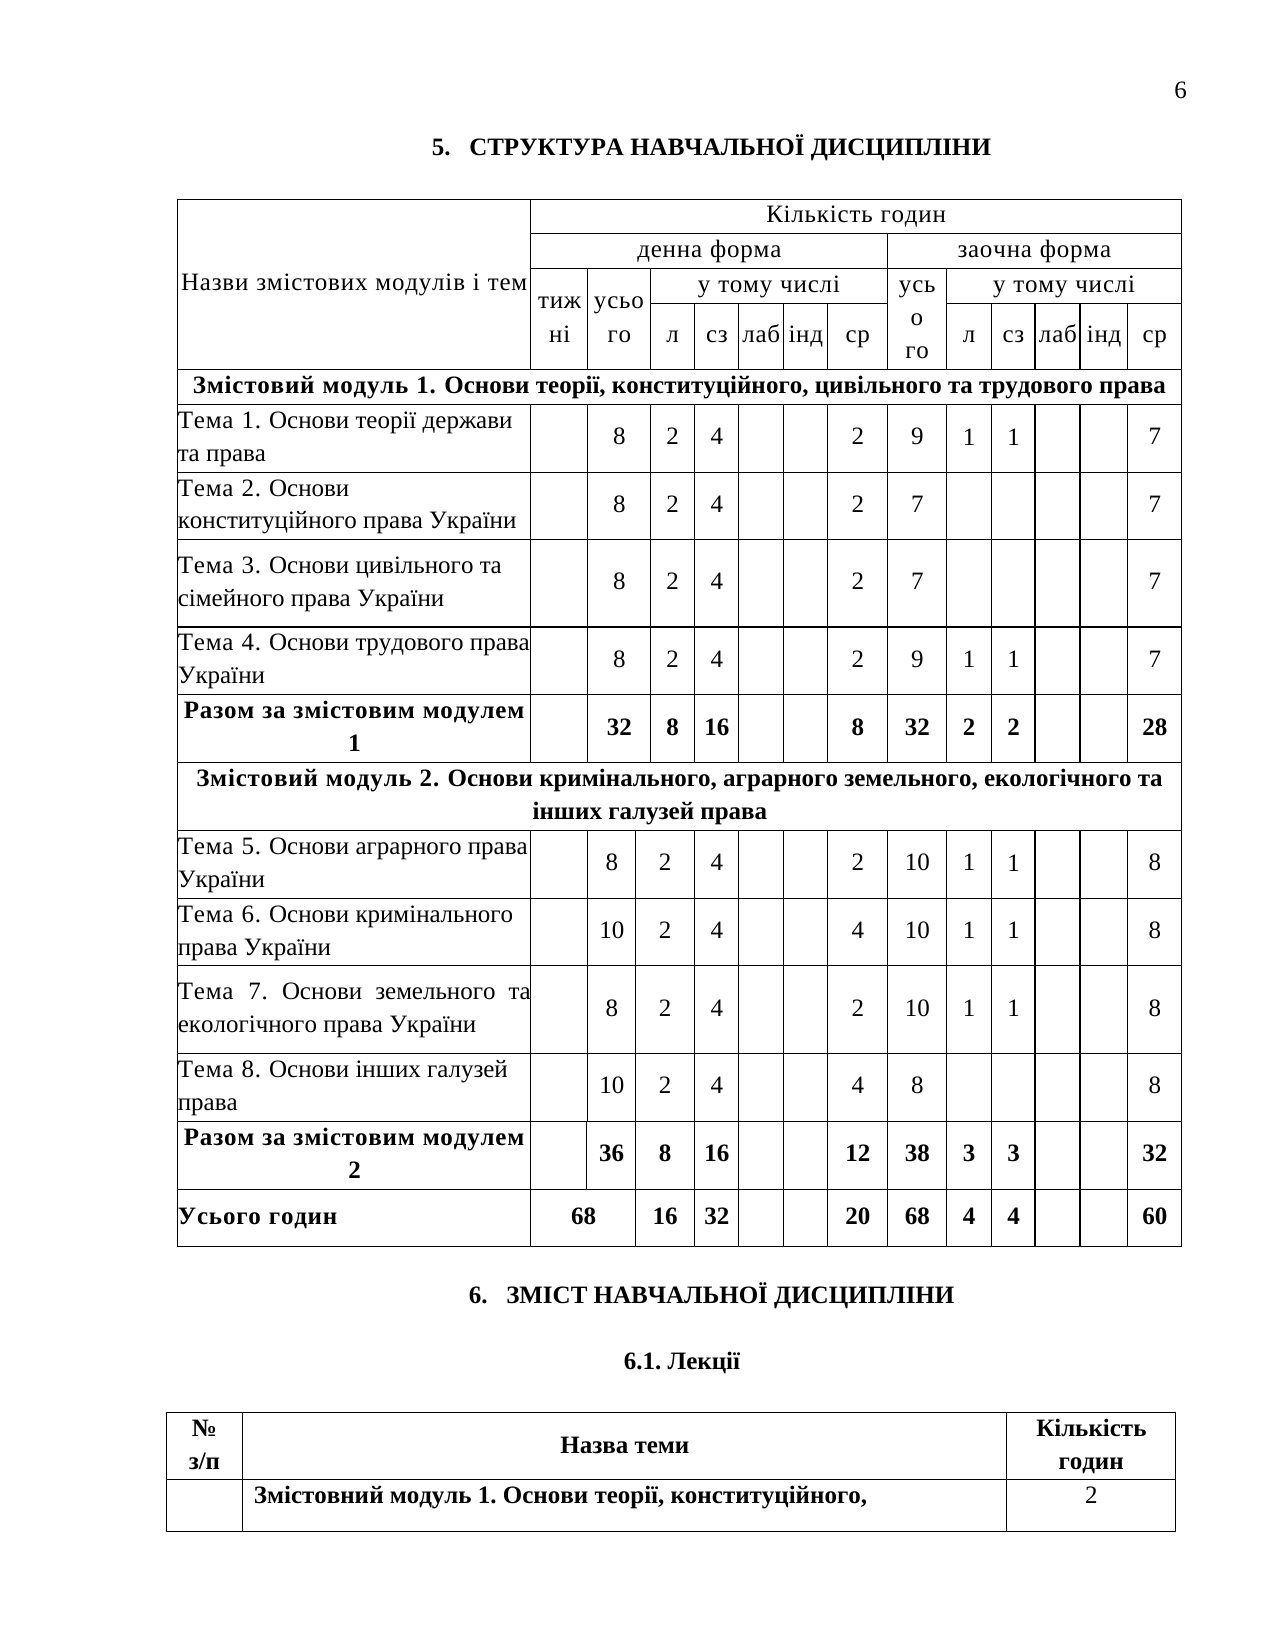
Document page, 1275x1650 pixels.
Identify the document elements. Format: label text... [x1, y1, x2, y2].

table_cell 32 [695, 1190, 738, 1246]
table_cell 10 [888, 831, 946, 898]
table_cell 4 [992, 1190, 1034, 1246]
table_cell 4 [947, 1190, 991, 1246]
table_cell [739, 899, 783, 965]
table_cell 32 [888, 695, 946, 762]
list ЗМІСТ НАВЧАЛЬНОЇ ДИСЦИПЛІНИ [236, 1280, 1186, 1309]
table_cell [1036, 695, 1079, 762]
table_cell 36 [587, 1122, 635, 1188]
table_cell [992, 540, 1034, 626]
table_cell [531, 1122, 586, 1188]
table_cell 1 [947, 966, 991, 1053]
table_cell 1 [947, 831, 991, 898]
table_cell л [947, 304, 991, 369]
table_cell інд [784, 304, 827, 369]
table_cell [992, 1054, 1034, 1121]
table_cell 1 [992, 966, 1034, 1053]
table_cell 2 [636, 966, 694, 1053]
table_cell 1 [992, 628, 1034, 694]
table_cell денна форма [531, 234, 887, 268]
table_cell 1 [947, 899, 991, 965]
table_cell 8 [588, 540, 650, 626]
table_cell [1081, 966, 1127, 1053]
table_cell 10 [888, 966, 946, 1053]
table_cell 4 [695, 966, 738, 1053]
table_cell Змістовий модуль 2. Основи кримінального, аграрного земельного, екологічного та інших галузей права [178, 763, 1181, 830]
table_cell 4 [695, 899, 738, 965]
table_cell у тому числі [947, 269, 1181, 303]
table_cell 32 [1128, 1122, 1181, 1188]
table_cell 2 [828, 540, 887, 626]
table_cell Разом за змістовим модулем 2 [178, 1122, 530, 1188]
table_cell 7 [1128, 405, 1181, 472]
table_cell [243, 1480, 1006, 1531]
table_cell 2 [636, 899, 694, 965]
table_cell [784, 473, 827, 539]
table_cell 8 [1128, 966, 1181, 1053]
table_cell 2 [651, 628, 694, 694]
table_cell 68 [888, 1190, 946, 1246]
table_header Назви змістових модулів і тем [178, 200, 530, 369]
table_cell [1036, 405, 1079, 472]
table_cell 8 [588, 473, 650, 539]
table_cell 8 [588, 405, 650, 472]
table_cell Разом за змістовим модулем 1 [178, 695, 530, 762]
table_cell [784, 628, 827, 694]
table_cell [1081, 1122, 1127, 1188]
table_cell 3 [992, 1122, 1034, 1188]
table_cell 8 [828, 695, 887, 762]
table_cell 7 [888, 473, 946, 539]
table_cell [739, 831, 783, 898]
table_cell 1 [992, 899, 1034, 965]
table_cell 4 [828, 1054, 887, 1121]
table_cell [1081, 899, 1127, 965]
table_cell [531, 628, 587, 694]
table_cell [784, 1190, 827, 1246]
table_cell л [651, 304, 694, 369]
table_cell [1036, 831, 1079, 898]
table_cell 2 [636, 831, 694, 898]
table_cell 2 [636, 1054, 694, 1121]
table_cell 8 [651, 695, 694, 762]
table_cell 8 [636, 1122, 694, 1188]
table_cell [1036, 899, 1079, 965]
table_cell [739, 695, 783, 762]
table_cell [784, 1054, 827, 1121]
table_cell [1036, 966, 1079, 1053]
table_cell 16 [695, 1122, 738, 1188]
table_cell [1036, 1122, 1079, 1188]
table_cell [784, 966, 827, 1053]
table_header № з/п [167, 1413, 242, 1479]
table_cell [1081, 831, 1127, 898]
table_cell лаб [739, 304, 783, 369]
table_cell 60 [1128, 1190, 1181, 1246]
table_cell [739, 1122, 783, 1188]
table_cell 1 [167, 1480, 242, 1531]
table_cell [947, 473, 991, 539]
table_cell [784, 1122, 827, 1188]
table_cell тиж ні [531, 269, 587, 369]
table_cell 12 [828, 1122, 887, 1188]
table_cell [531, 831, 587, 898]
table_header Кількість годин [1007, 1413, 1175, 1479]
table_cell 10 [588, 1054, 635, 1121]
table_cell Тема 6. Основи кримінального права України [178, 899, 530, 965]
table_cell сз [992, 304, 1034, 369]
table_cell 10 [888, 899, 946, 965]
table_cell [739, 540, 783, 626]
table_cell Тема 7. Основи земельного та екологічного права України [178, 966, 530, 1053]
table_cell ср [828, 304, 887, 369]
table_cell 2 [651, 473, 694, 539]
table_cell 10 [588, 899, 635, 965]
table_cell 7 [1128, 540, 1181, 626]
table_cell 8 [588, 628, 650, 694]
table_cell [739, 628, 783, 694]
table_cell 2 [947, 695, 991, 762]
table_cell 7 [1128, 473, 1181, 539]
table_cell [531, 540, 587, 626]
table_cell 2 [828, 628, 887, 694]
table_cell 2 [992, 695, 1034, 762]
table_cell лаб [1036, 304, 1079, 369]
table_cell Усього годин [178, 1190, 530, 1246]
table_cell 2 [1007, 1480, 1175, 1531]
table_cell 4 [695, 628, 738, 694]
table_cell ср [1128, 304, 1181, 369]
table_cell 8 [1128, 831, 1181, 898]
table_cell Тема 3. Основи цивільного та сімейного права України [178, 540, 530, 626]
table_cell [531, 899, 587, 965]
table_cell 2 [828, 405, 887, 472]
table_cell 4 [695, 473, 738, 539]
table_cell у тому числі [651, 269, 887, 303]
table_cell 2 [828, 831, 887, 898]
table_header Кількість годин [531, 200, 1181, 233]
table_cell [1081, 628, 1127, 694]
table_cell [531, 966, 587, 1053]
table_cell 32 [588, 695, 650, 762]
table_cell [531, 405, 587, 472]
table_cell 1 [992, 831, 1034, 898]
table_cell [1081, 1054, 1127, 1121]
table_cell [784, 695, 827, 762]
table_cell [739, 1054, 783, 1121]
table_cell 28 [1128, 695, 1181, 762]
table_cell 1 [947, 405, 991, 472]
table_cell [1081, 405, 1127, 472]
table_cell 9 [888, 405, 946, 472]
table_cell [739, 966, 783, 1053]
table_cell [1036, 540, 1079, 626]
table_cell 2 [828, 473, 887, 539]
table_cell Тема 5. Основи аграрного права України [178, 831, 530, 898]
table_cell заочна форма [888, 234, 1181, 268]
list СТРУКТУРА НАВЧАЛЬНОЇ ДИСЦИПЛІНИ [236, 132, 1186, 161]
table_cell 16 [636, 1190, 694, 1246]
table_cell [1081, 540, 1127, 626]
table_cell Тема 1. Основи теорії держави та права [178, 405, 530, 472]
table_cell [739, 405, 783, 472]
table_cell [784, 831, 827, 898]
table_cell [1081, 473, 1127, 539]
table_cell [1081, 695, 1127, 762]
table_cell 8 [588, 831, 635, 898]
table_cell 4 [695, 1054, 738, 1121]
table_cell [947, 1054, 991, 1121]
table_cell [1036, 1190, 1079, 1246]
table_cell [531, 473, 587, 539]
table_cell 8 [888, 1054, 946, 1121]
table_cell [947, 540, 991, 626]
table_cell усьо го [888, 269, 946, 369]
table_cell [531, 1054, 587, 1121]
table_cell 4 [695, 540, 738, 626]
table_cell 9 [888, 628, 946, 694]
table_cell Тема 2. Основи конституційного права України [178, 473, 530, 539]
table_cell 4 [695, 831, 738, 898]
table_cell усьо го [588, 269, 650, 369]
table_cell 68 [531, 1190, 635, 1246]
table_cell [1081, 1190, 1127, 1246]
table_cell [784, 899, 827, 965]
table_cell [784, 540, 827, 626]
table_cell Змістовий модуль 1. Основи теорії, конституційного, цивільного та трудового права [178, 370, 1181, 404]
table_cell 1 [947, 628, 991, 694]
table_cell 2 [651, 405, 694, 472]
table_cell 7 [888, 540, 946, 626]
table_cell 4 [828, 899, 887, 965]
table_cell сз [695, 304, 738, 369]
table_cell 8 [1128, 899, 1181, 965]
table_cell [992, 473, 1034, 539]
table_cell 4 [695, 405, 738, 472]
table_cell 2 [828, 966, 887, 1053]
table_cell [784, 405, 827, 472]
table_cell 20 [828, 1190, 887, 1246]
table_cell 16 [695, 695, 738, 762]
text 6.1. Лекції [177, 1346, 1186, 1375]
table_cell Тема 8. Основи інших галузей права [178, 1054, 530, 1121]
table_cell [1036, 628, 1079, 694]
table_cell [739, 1190, 783, 1246]
table_cell [1036, 473, 1079, 539]
table_cell 8 [588, 966, 635, 1053]
table_header Назва теми [243, 1413, 1006, 1479]
table_cell 3 [947, 1122, 991, 1188]
table_cell 2 [651, 540, 694, 626]
table_cell [739, 473, 783, 539]
table_cell інд [1081, 304, 1127, 369]
table_cell 7 [1128, 628, 1181, 694]
table_cell [1036, 1054, 1079, 1121]
table_cell 1 [992, 405, 1034, 472]
table_cell 8 [1128, 1054, 1181, 1121]
table_cell [531, 695, 587, 762]
table_cell 38 [888, 1122, 946, 1188]
